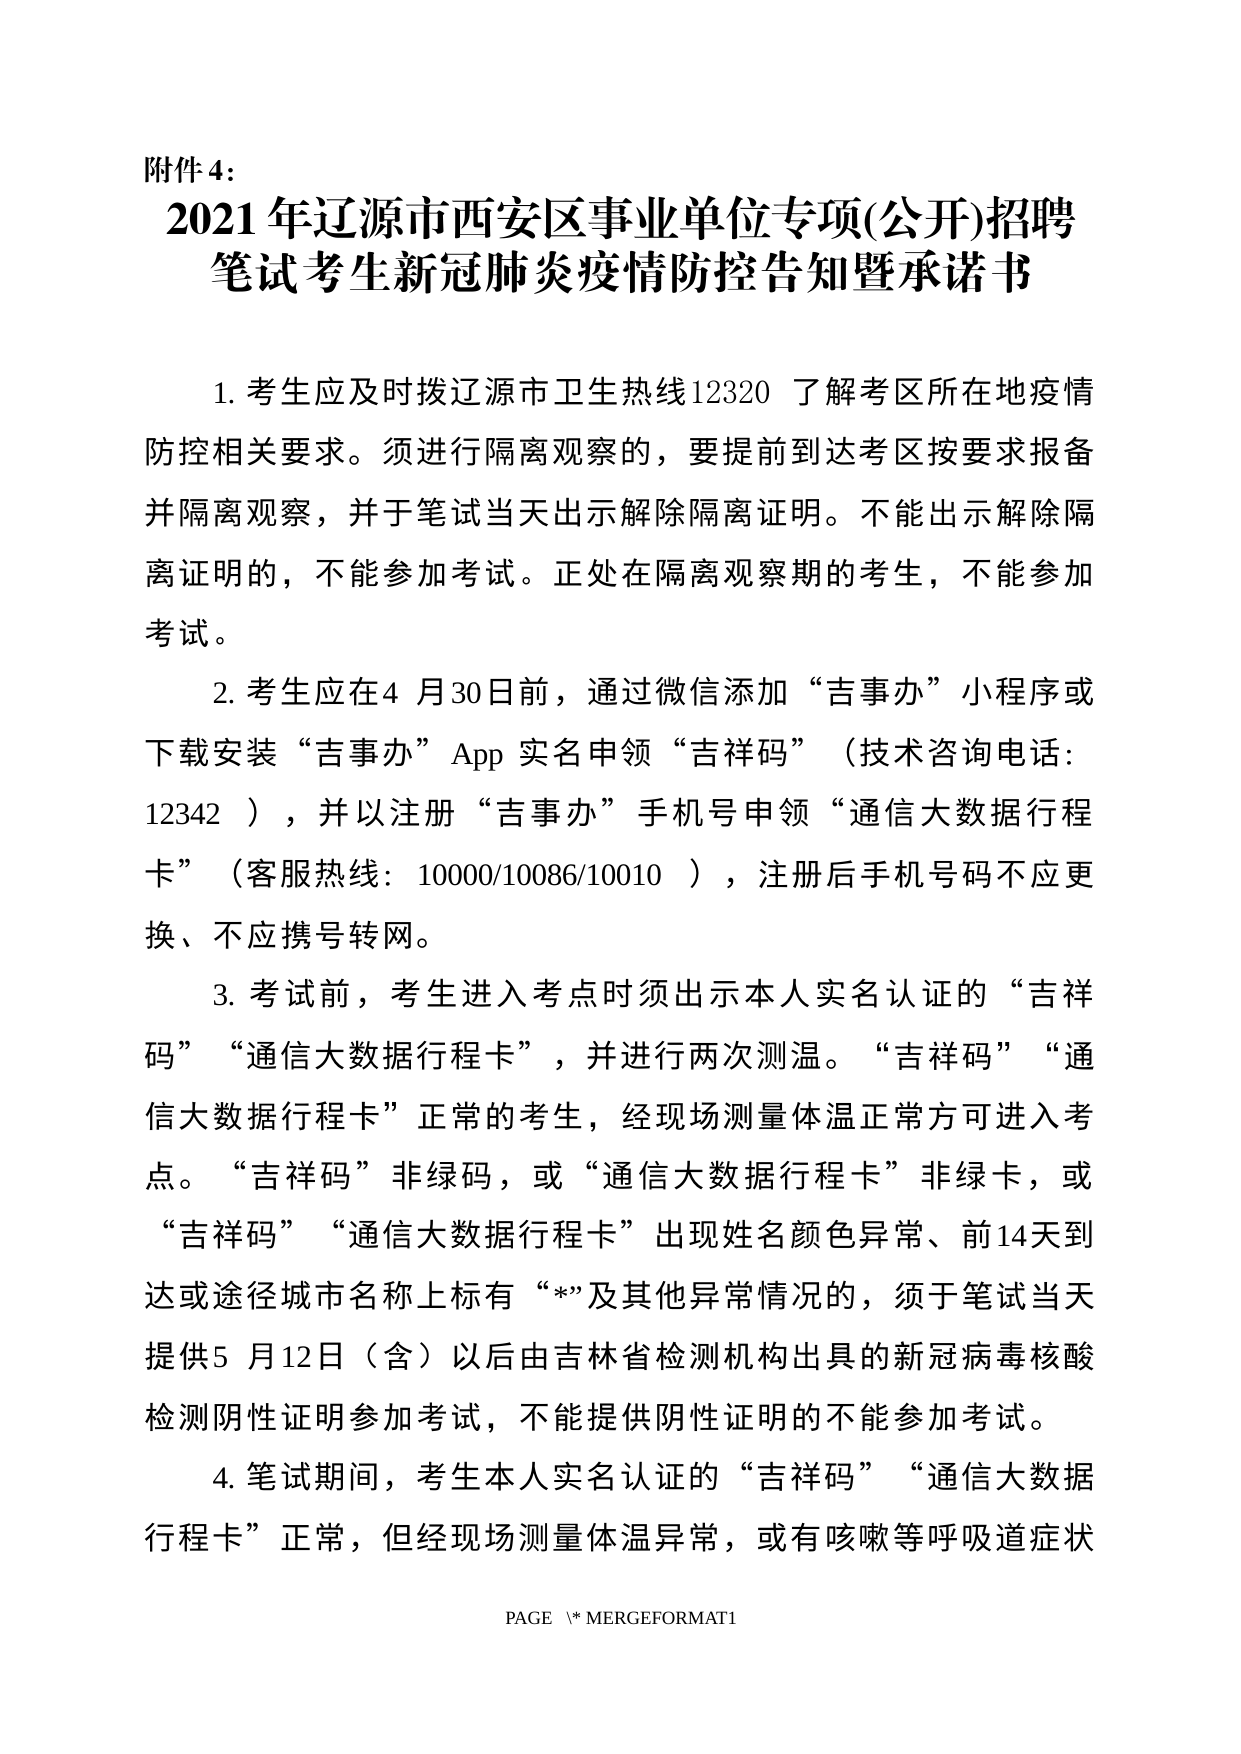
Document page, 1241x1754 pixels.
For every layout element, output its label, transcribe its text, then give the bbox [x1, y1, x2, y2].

text 2. 考生应在4月30日前，通过微信添加“吉事办”小程序或下载安装“吉事办”App实名申领“吉祥码”（技术咨询电话：12342），并以注册“吉事办”手机号申领“通信大数据行程卡”（客服热线：10000/10086/10010），注册后手机号码不应更换、不应携号转网。 [144, 662, 1098, 963]
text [144, 1446, 1098, 1566]
text 1. 考生应及时拨辽源市卫生热线12320了解考区所在地疫情防控相关要求。须进行隔离观察的，要提前到达考区按要求报备并隔离观察，并于笔试当天出示解除隔离证明。不能出示解除隔离证明的，不能参加考试。正处在隔离观察期的考生，不能参加考试。 [144, 360, 1098, 662]
text 2021年辽源市西安区事业单位专项(公开)招聘 [144, 191, 1098, 246]
text 笔试考生新冠肺炎疫情防控告知暨承诺书 [144, 246, 1098, 300]
text 3. 考试前，考生进入考点时须出示本人实名认证的“吉祥码”“通信大数据行程卡”，并进行两次测温。“吉祥码”“通信大数据行程卡”正常的考生，经现场测量体温正常方可进入考点。“吉祥码”非绿码，或“通信大数据行程卡”非绿卡，或“吉祥码”“通信大数据行程卡”出现姓名颜色异常、前14天到达或途径城市名称上标有“*”及其他异常情况的，须于笔试当天提供5月12日（含）以后由吉林省检测机构出具的新冠病毒核酸检测阴性证明参加考试，不能提供阴性证明的不能参加考试。 [144, 963, 1098, 1446]
text 附件4： [144, 137, 1098, 191]
